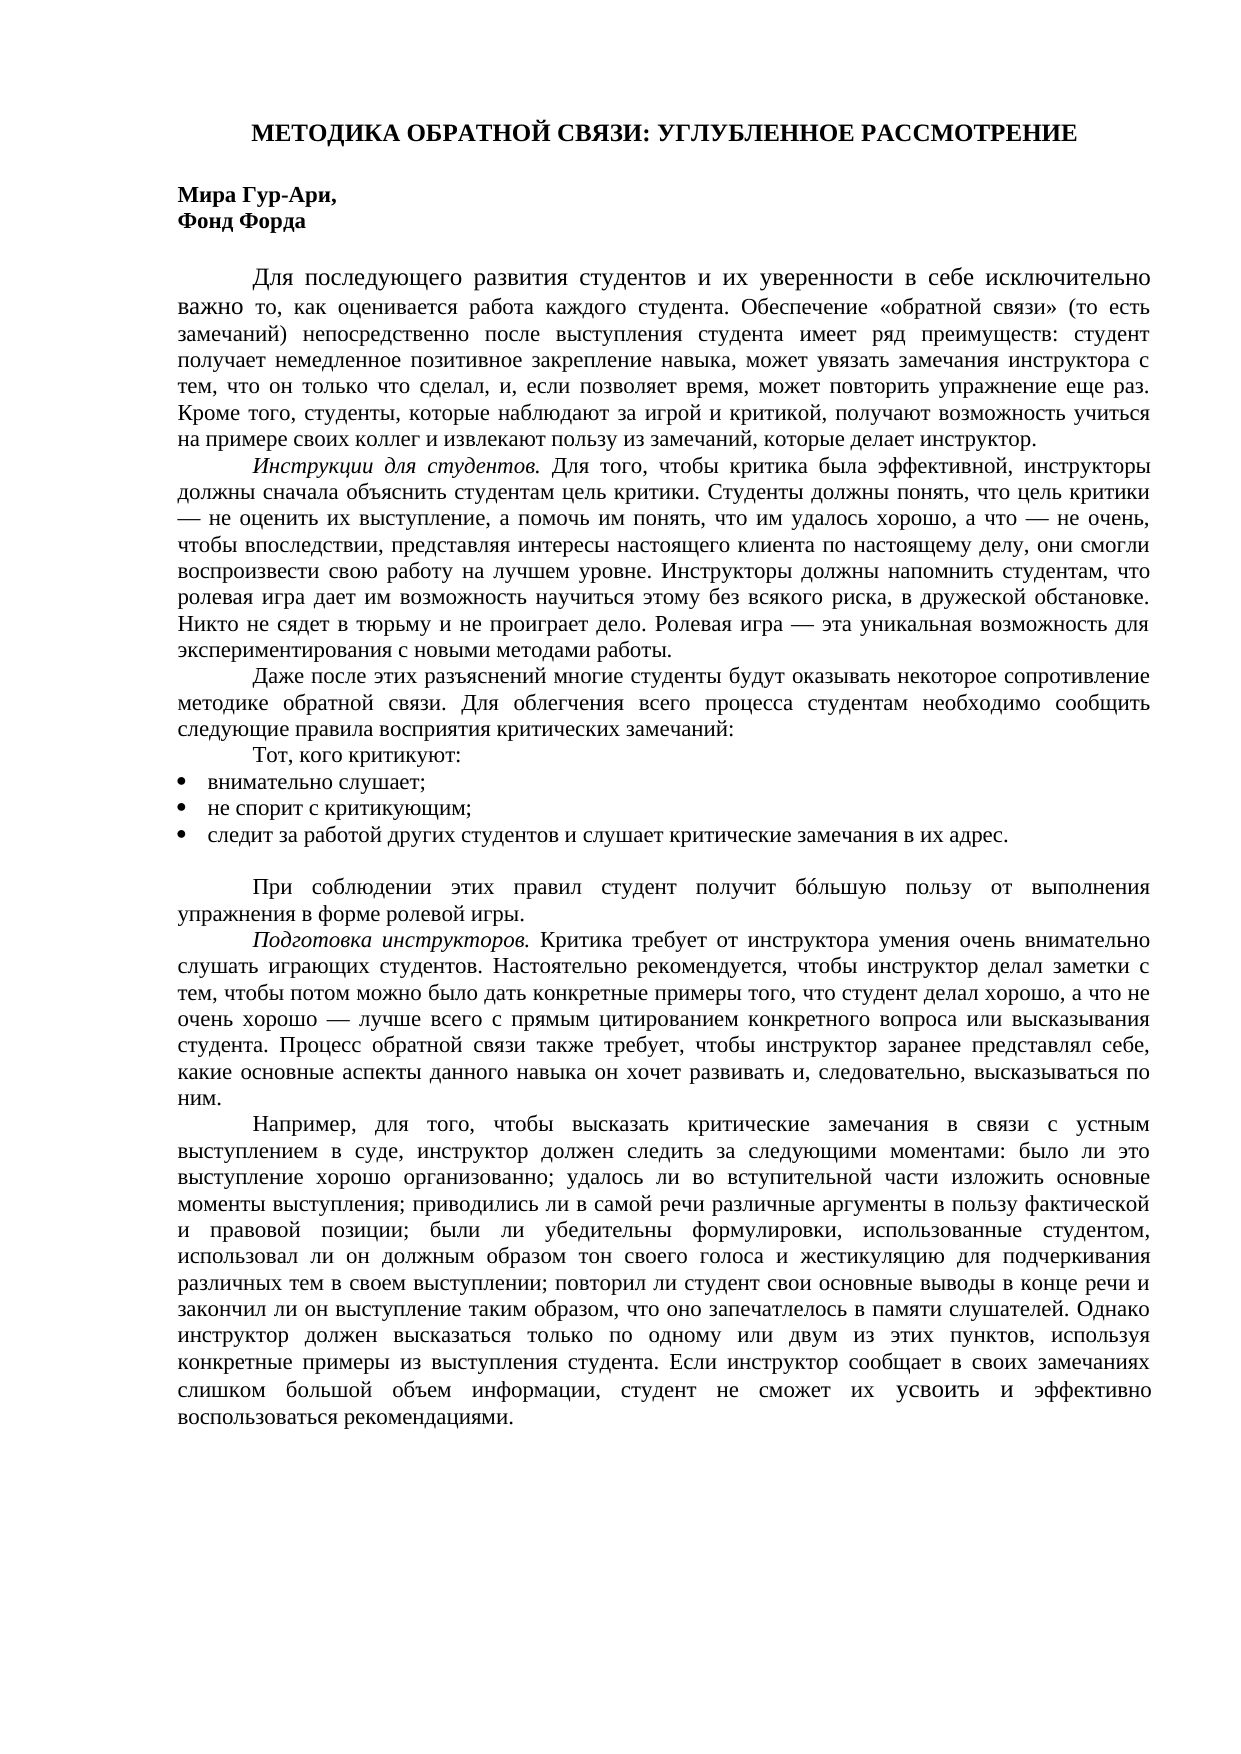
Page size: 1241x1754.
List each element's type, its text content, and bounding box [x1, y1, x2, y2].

subtitle Мира Гур-Ари, [177, 181, 1152, 207]
list следит за работой других студентов и слушает критические замечания в их адрес. [177, 821, 1152, 847]
text Подготовка инструкторов. Критика требует от инструктора умения очень внимательно слушать играющих студентов. Настоятельно рекомендуется, чтобы инструктор делал заметки с тем, чтобы потом можно было дать конкретные примеры того, что студент делал хорошо, а что не очень хорошо — лучше всего с прямым цитированием конкретного вопроса или высказывания студента. Процесс обратной связи также требует, чтобы инструктор заранее представлял себе, какие основные аспекты данного навыка он хочет развивать и, следовательно, высказываться по ним. [177, 926, 1152, 1111]
text При соблюдении этих правил студент получит бóльшую пользу от выполнения упражнения в форме ролевой игры. [177, 873, 1152, 926]
text Например, для того, чтобы высказать критические замечания в связи с устным выступлением в суде, инструктор должен следить за следующими моментами: было ли это выступление хорошо организованно; удалось ли во вступительной части изложить основные моменты выступления; приводились ли в самой речи различные аргументы в пользу фактической и правовой позиции; были ли убедительны формулировки, использованные студентом, использовал ли он должным образом тон своего голоса и жестикуляцию для подчеркивания различных тем в своем выступлении; повторил ли студент свои основные выводы в конце речи и закончил ли он выступление таким образом, что оно запечатлелось в памяти слушателей. Однако инструктор должен высказаться только по одному или двум из этих пунктов, используя конкретные примеры из выступления студента. Если инструктор сообщает в своих замечаниях слишком большой объем информации, студент не сможет их усвоить и эффективно воспользоваться рекомендациями. [177, 1111, 1152, 1429]
text Тот, кого критикуют: [177, 742, 1152, 768]
text Даже после этих разъяснений многие студенты будут оказывать некоторое сопротивление методике обратной связи. Для облегчения всего процесса студентам необходимо сообщить следующие правила восприятия критических замечаний: [177, 662, 1152, 742]
list не спорит с критикующим; [177, 794, 1152, 821]
subtitle Фонд Форда [177, 207, 1152, 234]
subtitle МЕТОДИКА ОБРАТНОЙ СВЯЗИ: УГЛУБЛЕННОЕ РАССМОТРЕНИЕ [177, 118, 1152, 147]
text Инструкции для студентов. Для того, чтобы критика была эффективной, инструкторы должны сначала объяснить студентам цель критики. Студенты должны понять, что цель критики — не оценить их выступление, а помочь им понять, что им удалось хорошо, а что — не очень, чтобы впоследствии, представляя интересы настоящего клиента по настоящему делу, они смогли воспроизвести свою работу на лучшем уровне. Инструкторы должны напомнить студентам, что ролевая игра дает им возможность научиться этому без всякого риска, в дружеской обстановке. Никто не сядет в тюрьму и не проиграет дело. Ролевая игра — эта уникальная возможность для экспериментирования с новыми методами работы. [177, 452, 1152, 662]
list внимательно слушает; [177, 768, 1152, 794]
text Для последующего развития студентов и их уверенности в себе исключительно важно то, как оценивается работа каждого студента. Обеспечение «обратной связи» (то есть замечаний) непосредственно после выступления студента имеет ряд преимуществ: студент получает немедленное позитивное закрепление навыка, может увязать замечания инструктора с тем, что он только что сделал, и, если позволяет время, может повторить упражнение еще раз. Кроме того, студенты, которые наблюдают за игрой и критикой, получают возможность учиться на примере своих коллег и извлекают пользу из замечаний, которые делает инструктор. [177, 262, 1152, 452]
